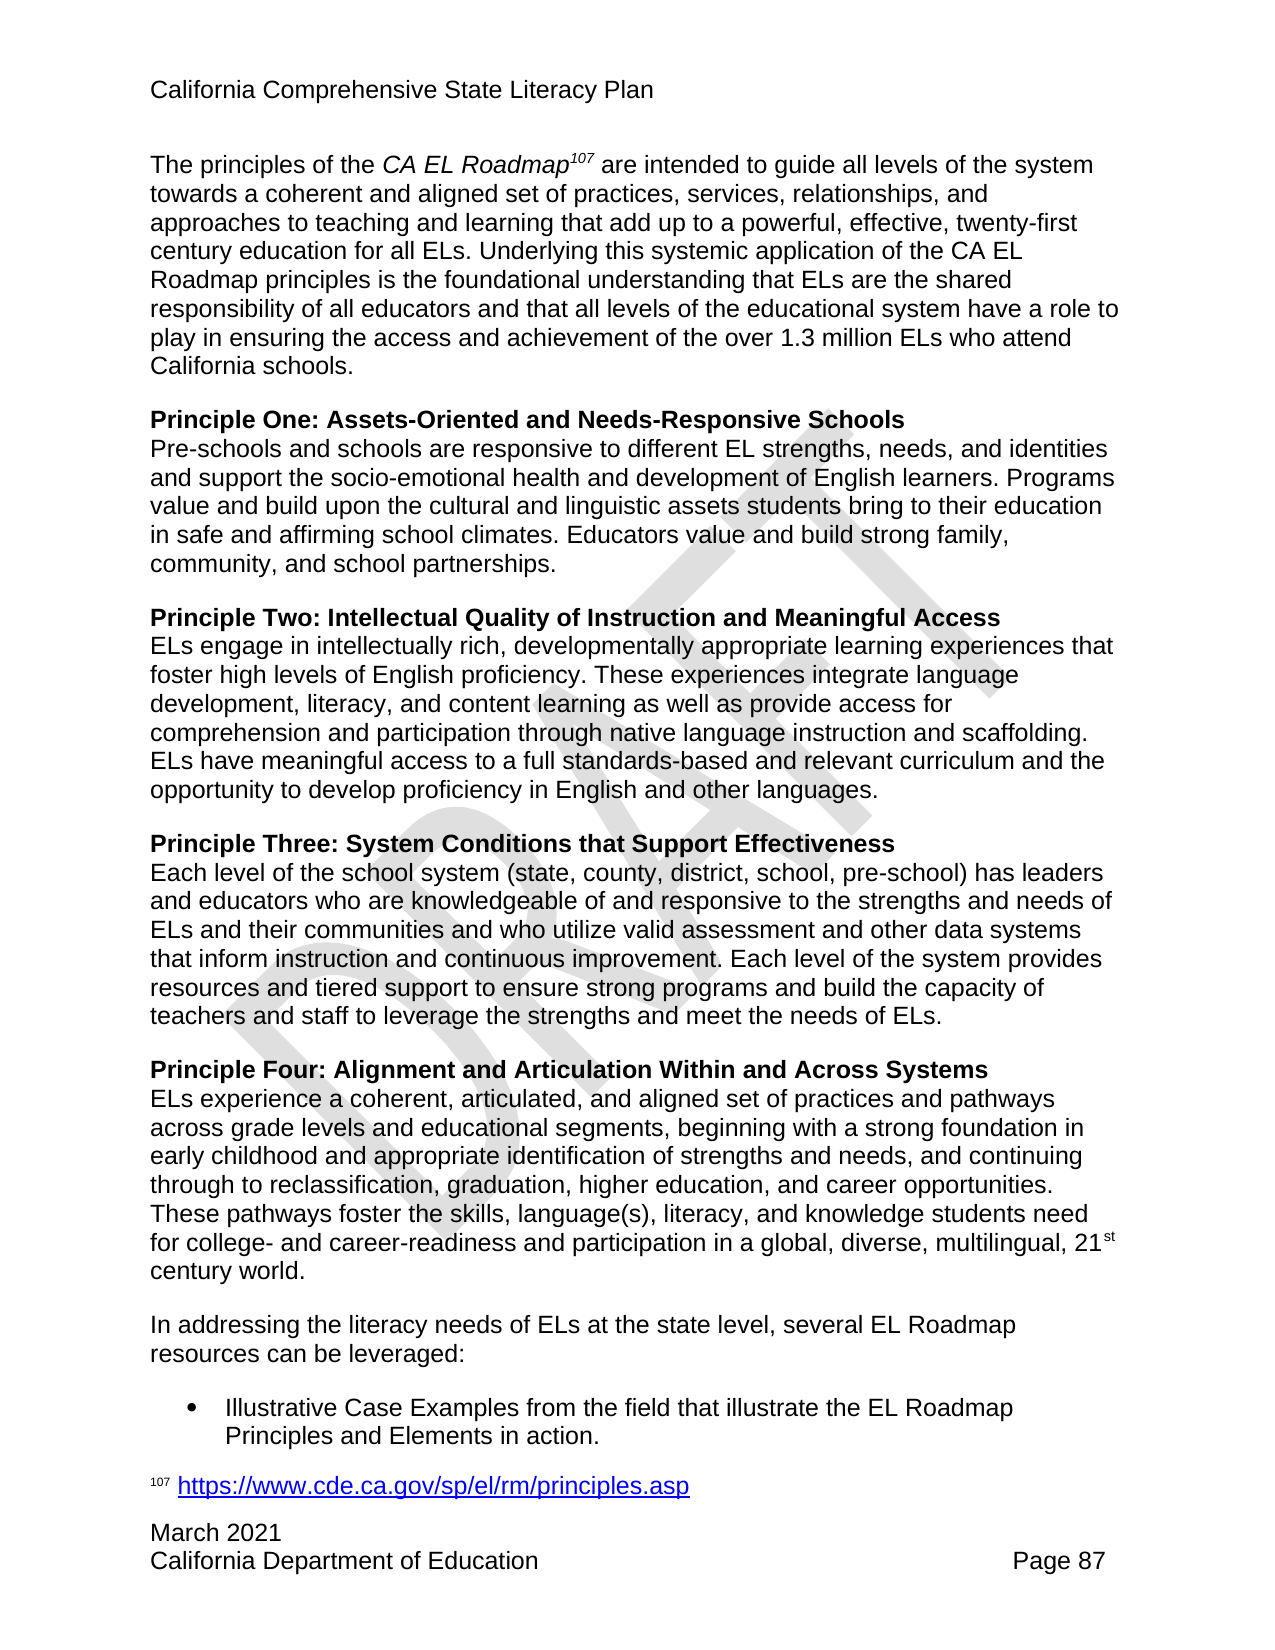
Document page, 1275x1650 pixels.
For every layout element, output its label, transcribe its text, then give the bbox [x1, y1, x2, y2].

text In addressing the literacy needs of ELs at the state level, several EL Roadmap resources can be leveraged: [150, 1310, 1125, 1367]
text Principle Four: Alignment and Articulation Within and Across Systems ELs experience a coherent, articulated, and aligned set of practices and pathways across grade levels and educational segments, beginning with a strong foundation in early childhood and appropriate identification of strengths and needs, and continuing through to reclassification, graduation, higher education, and career opportunities. These pathways foster the skills, language(s), literacy, and knowledge students need for college- and career-readiness and participation in a global, diverse, multilingual, 21st century world. [150, 1055, 1125, 1285]
text Principle Three: System Conditions that Support Effectiveness Each level of the school system (state, county, district, school, pre-school) has leaders and educators who are knowledgeable of and responsive to the strengths and needs of ELs and their communities and who utilize valid assessment and other data systems that inform instruction and continuous improvement. Each level of the system provides resources and tiered support to ensure strong programs and build the capacity of teachers and staff to leverage the strengths and meet the needs of ELs. [150, 829, 1125, 1030]
list Illustrative Case Examples from the field that illustrate the EL Roadmap Principles and Elements in action. [187, 1392, 1125, 1450]
text Principle Two: Intellectual Quality of Instruction and Meaningful Access ELs engage in intellectually rich, developmentally appropriate learning experiences that foster high levels of English proficiency. These experiences integrate language development, literacy, and content learning as well as provide access for comprehension and participation through native language instruction and scaffolding. ELs have meaningful access to a full standards-based and relevant curriculum and the opportunity to develop proficiency in English and other languages. [150, 602, 1125, 804]
text The principles of the CA EL Roadmap are intended to guide all levels of the system towards a coherent and aligned set of practices, services, relationships, and approaches to teaching and learning that add up to a powerful, effective, twenty-first century education for all ELs. Underlying this systemic application of the CA EL Roadmap principles is the foundational understanding that ELs are the shared responsibility of all educators and that all levels of the educational system have a role to play in ensuring the access and achievement of the over 1.3 million ELs who attend California schools. [150, 150, 1125, 380]
text Principle One: Assets-Oriented and Needs-Responsive Schools Pre-schools and schools are responsive to different EL strengths, needs, and identities and support the socio-emotional health and development of English learners. Programs value and build upon the cultural and linguistic assets students bring to their education in safe and affirming school climates. Educators value and build strong family, community, and school partnerships. [150, 405, 1125, 577]
